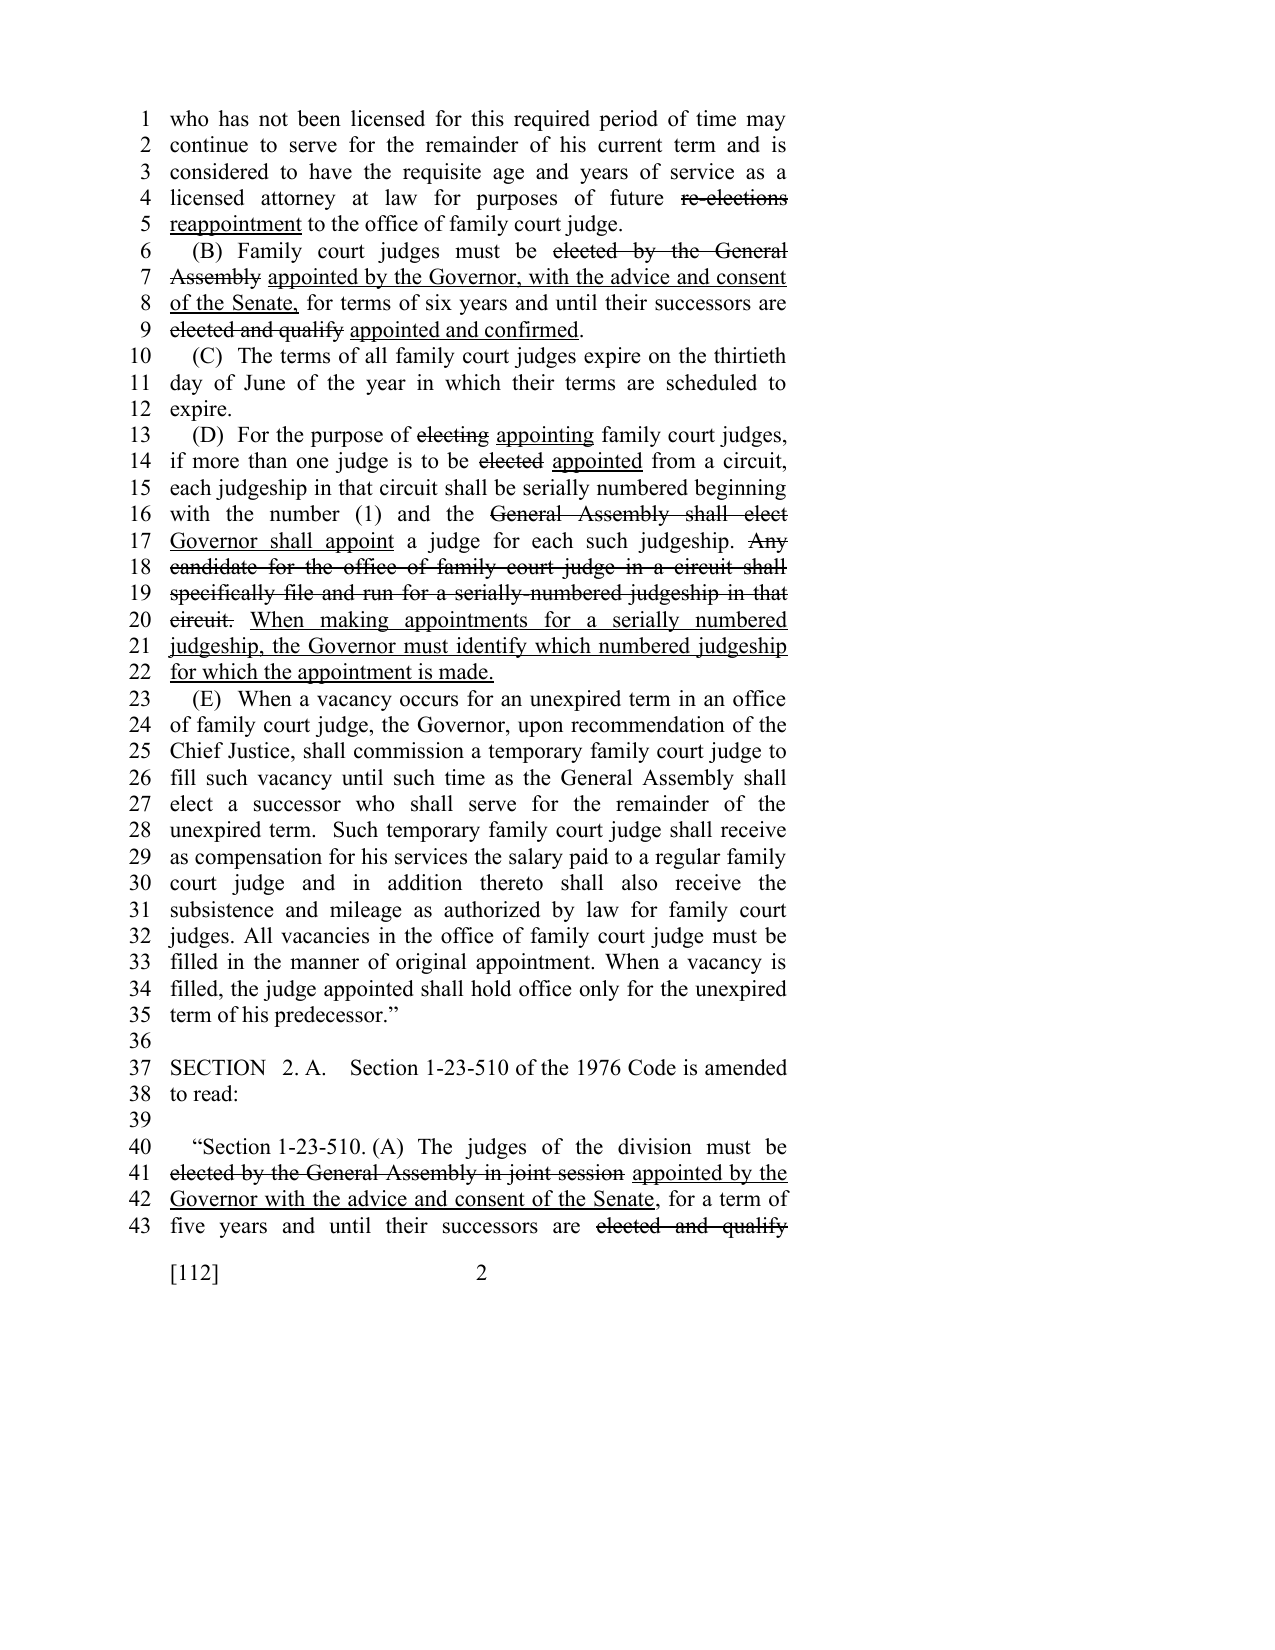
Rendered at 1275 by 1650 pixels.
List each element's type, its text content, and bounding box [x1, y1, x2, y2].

text (E) When a vacancy occurs for an unexpired term in an office of family court judge, the Governor, upon recommendation of the Chief Justice, shall commission a temporary family court judge to fill such vacancy until such time as the General Assembly shall elect a successor who shall serve for the remainder of the unexpired term. Such temporary family court judge shall receive as compensation for his services the salary paid to a regular family court judge and in addition thereto shall also receive the subsistence and mileage as authorized by law for family court judges. All vacancies in the office of family court judge must be filled in the manner of original appointment. When a vacancy is filled, the judge appointed shall hold office only for the unexpired term of his predecessor.” [169, 685, 787, 1027]
text SECTION 2. A. Section 1-23-510 of the 1976 Code is amended to read: [169, 1054, 787, 1106]
text (D) For the purpose of electing appointing family court judges, if more than one judge is to be elected appointed from a circuit, each judgeship in that circuit shall be serially numbered beginning with the number (1) and the General Assembly shall elect Governor shall appoint a judge for each such judgeship. Any candidate for the office of family court judge in a circuit shall specifically file and run for a serially-numbered judgeship in that circuit. When making appointments for a serially numbered judgeship, the Governor must identify which numbered judgeship for which the appointment is made. [169, 595, 787, 655]
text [169, 105, 787, 237]
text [169, 1133, 787, 1238]
text (D) For the purpose of electing appointing family court judges, if more than one judge is to be elected appointed from a circuit, each judgeship in that circuit shall be serially numbered beginning with the number (1) and the General Assembly shall elect Governor shall appoint a judge for each such judgeship. Any candidate for the office of family court judge in a circuit shall specifically file and run for a serially-numbered judgeship in that circuit. When making appointments for a serially numbered judgeship, the Governor must identify which numbered judgeship for which the appointment is made. [169, 421, 787, 567]
text (C) The terms of all family court judges expire on the thirtieth day of June of the year in which their terms are scheduled to expire. [169, 342, 787, 421]
text (B) Family court judges must be elected by the General Assembly appointed by the Governor, with the advice and consent of the Senate, for terms of six years and until their successors are elected and qualify appointed and confirmed. [169, 237, 787, 342]
